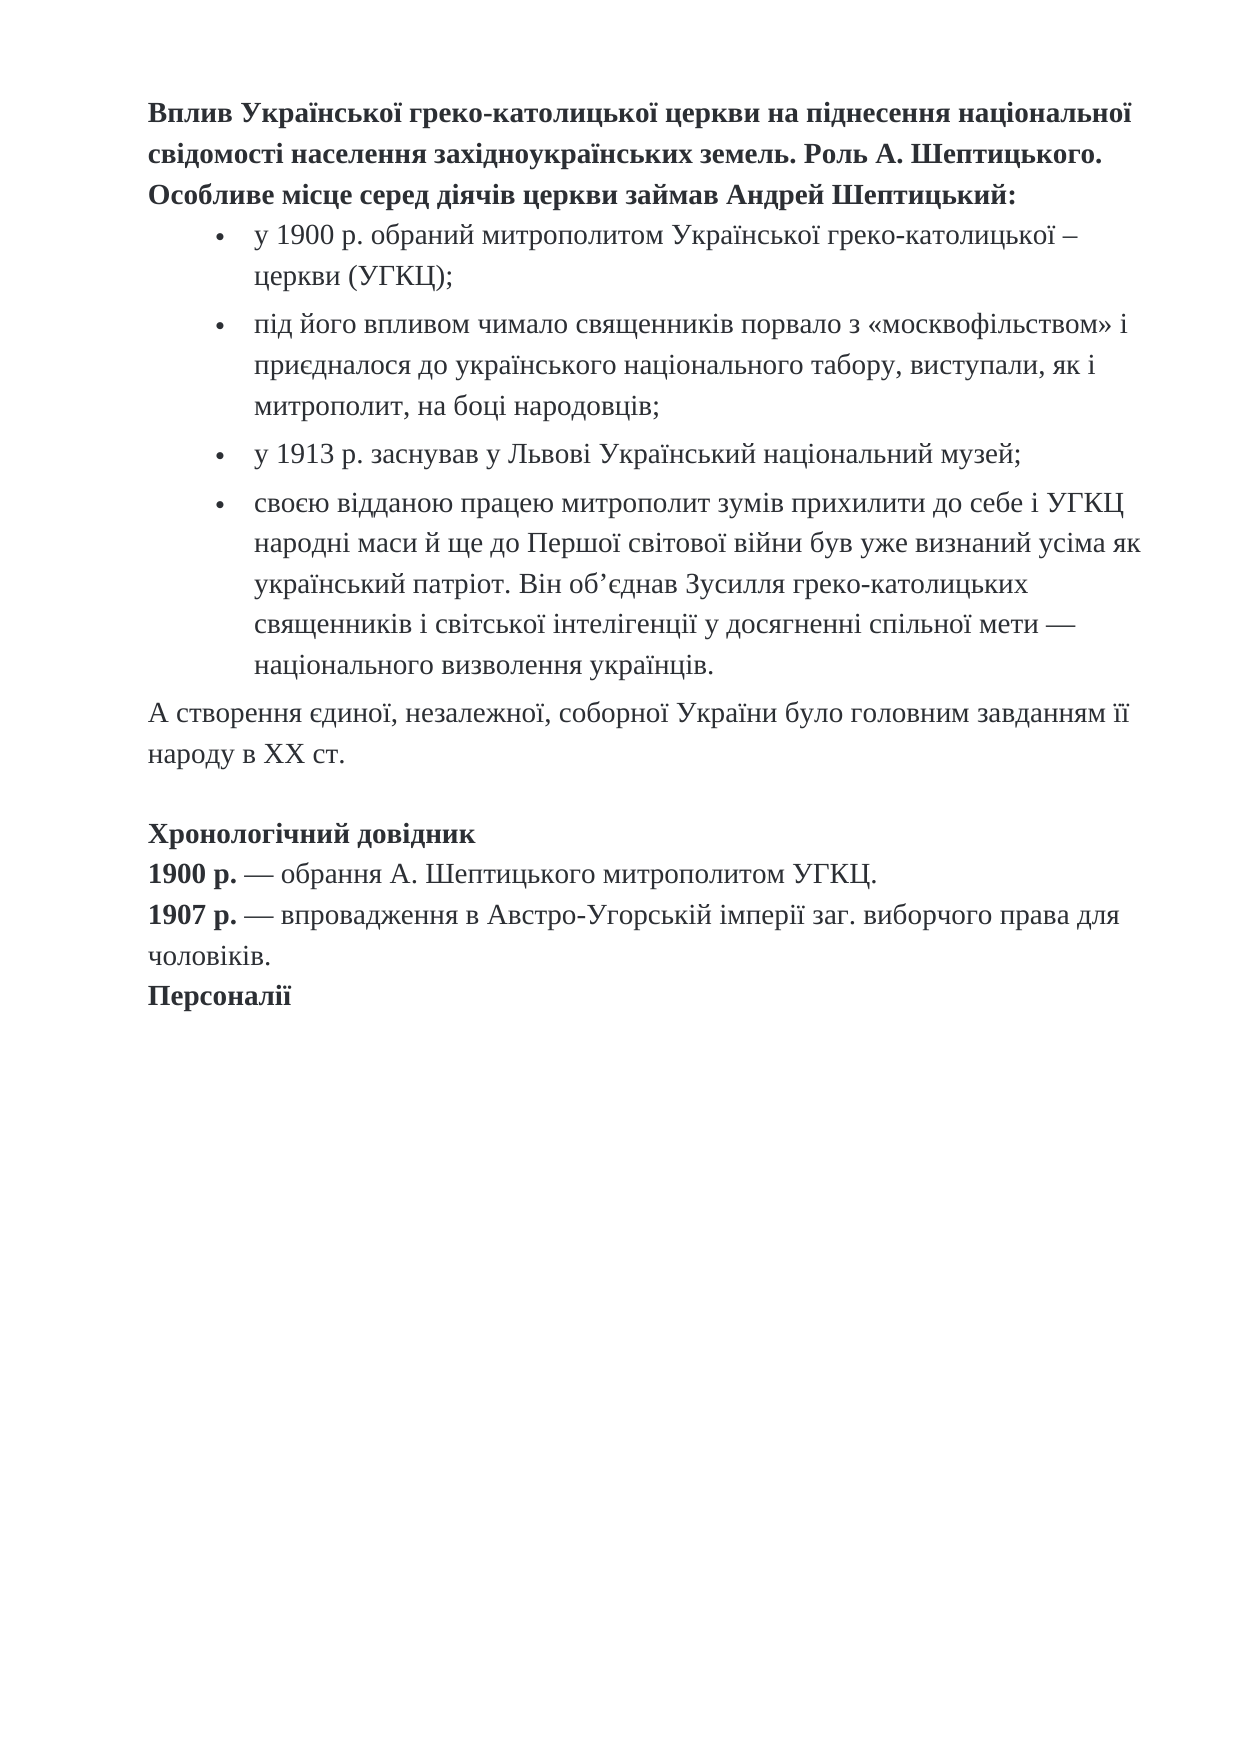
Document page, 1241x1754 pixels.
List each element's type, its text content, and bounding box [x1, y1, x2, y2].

text Хронологічний довідник [148, 809, 1152, 849]
text А створення єдиної, незалежної, соборної України було головним завданням її народу в XX ст. [148, 688, 1152, 770]
text 1907 р. — впровадження в Австро-Угорській імперії заг. виборчого права для чоловіків. [148, 890, 1152, 971]
text Персоналії [148, 971, 1152, 1012]
list у 1900 р. обраний митрополитом Української греко-католицької – церкви (УГКЦ); [216, 210, 1152, 292]
list у 1913 р. заснував у Львові Український національний музей; [216, 429, 1152, 470]
text 1900 р. — обрання А. Шептицького митрополитом УГКЦ. [148, 849, 1152, 890]
list своєю відданою працею митрополит зумів прихилити до себе і УГКЦ народні маси й ще до Першої світової війни був уже визнаний усіма як український патріот. Він об’єднав Зусилля греко-католицьких священників і світської інтелігенції у досягненні спільної мети — національного визволення українців. [216, 478, 1152, 681]
text Вплив Української греко-католицької церкви на піднесення національної свідомості населення західноукраїнських земель. Роль А. Шептицького. Особливе місце серед діячів церкви займав Андрей Шептицький: [148, 88, 1152, 210]
list під його впливом чимало священників порвало з «москвофільством» і приєдналося до українського національного табору, виступали, як і митрополит, на боці народовців; [216, 299, 1152, 421]
